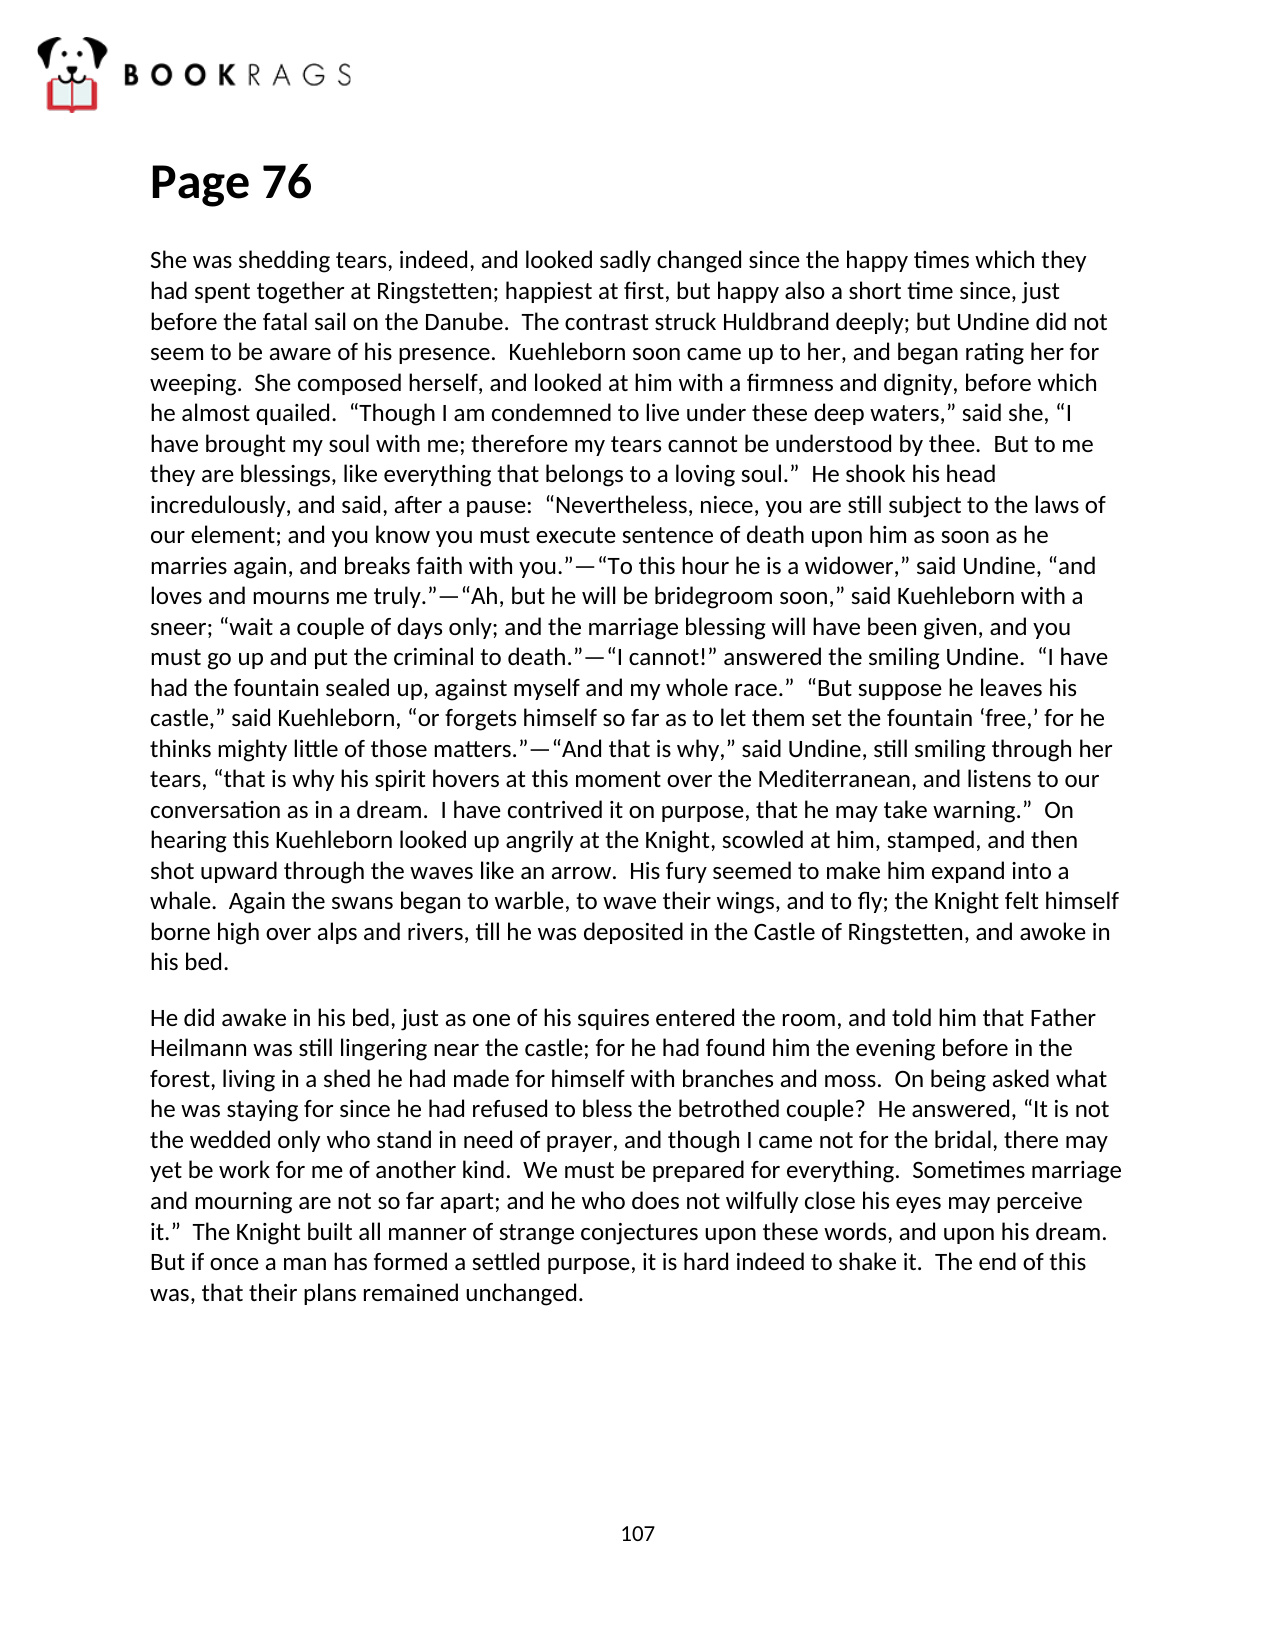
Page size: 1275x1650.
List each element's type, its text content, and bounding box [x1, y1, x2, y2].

text He did awake in his bed, just as one of his squires entered the room, and told him that Father Heilmann was still lingering near the castle; for he had found him the evening before in the forest, living in a shed he had made for himself with branches and moss. On being asked what he was staying for since he had refused to bless the betrothed couple? He answered, “It is not the wedded only who stand in need of prayer, and though I came not for the bridal, there may yet be work for me of another kind. We must be prepared for everything. Sometimes marriage and mourning are not so far apart; and he who does not wilfully close his eyes may perceive it.” The Knight built all manner of strange conjectures upon these words, and upon his dream. But if once a man has formed a settled purpose, it is hard indeed to shake it. The end of this was, that their plans remained unchanged. [150, 1002, 1125, 1307]
text She was shedding tears, indeed, and looked sadly changed since the happy times which they had spent together at Ringstetten; happiest at first, but happy also a short time since, just before the fatal sail on the Danube. The contrast struck Huldbrand deeply; but Undine did not seem to be aware of his presence. Kuehleborn soon came up to her, and began rating her for weeping. She composed herself, and looked at him with a firmness and dignity, before which he almost quailed. “Though I am condemned to live under these deep waters,” said she, “I have brought my soul with me; therefore my tears cannot be understood by thee. But to me they are blessings, like everything that belongs to a loving soul.” He shook his head incredulously, and said, after a pause: “Nevertheless, niece, you are still subject to the laws of our element; and you know you must execute sentence of death upon him as soon as he marries again, and breaks faith with you.”—­“To this hour he is a widower,” said Undine, “and loves and mourns me truly.”—­“Ah, but he will be bridegroom soon,” said Kuehleborn with a sneer; “wait a couple of days only; and the marriage blessing will have been given, and you must go up and put the criminal to death.”—­“I cannot!” answered the smiling Undine. “I have had the fountain sealed up, against myself and my whole race.” “But suppose he leaves his castle,” said Kuehleborn, “or forgets himself so far as to let them set the fountain ‘free,’ for he thinks mighty little of those matters.”—­“And that is why,” said Undine, still smiling through her tears, “that is why his spirit hovers at this moment over the Mediterranean, and listens to our conversation as in a dream. I have contrived it on purpose, that he may take warning.” On hearing this Kuehleborn looked up angrily at the Knight, scowled at him, stamped, and then shot upward through the waves like an arrow. His fury seemed to make him expand into a whale. Again the swans began to warble, to wave their wings, and to fly; the Knight felt himself borne high over alps and rivers, till he was deposited in the Castle of Ringstetten, and awoke in his bed. [150, 244, 1125, 977]
picture [37, 37, 351, 113]
text Page 76 [150, 150, 1125, 211]
